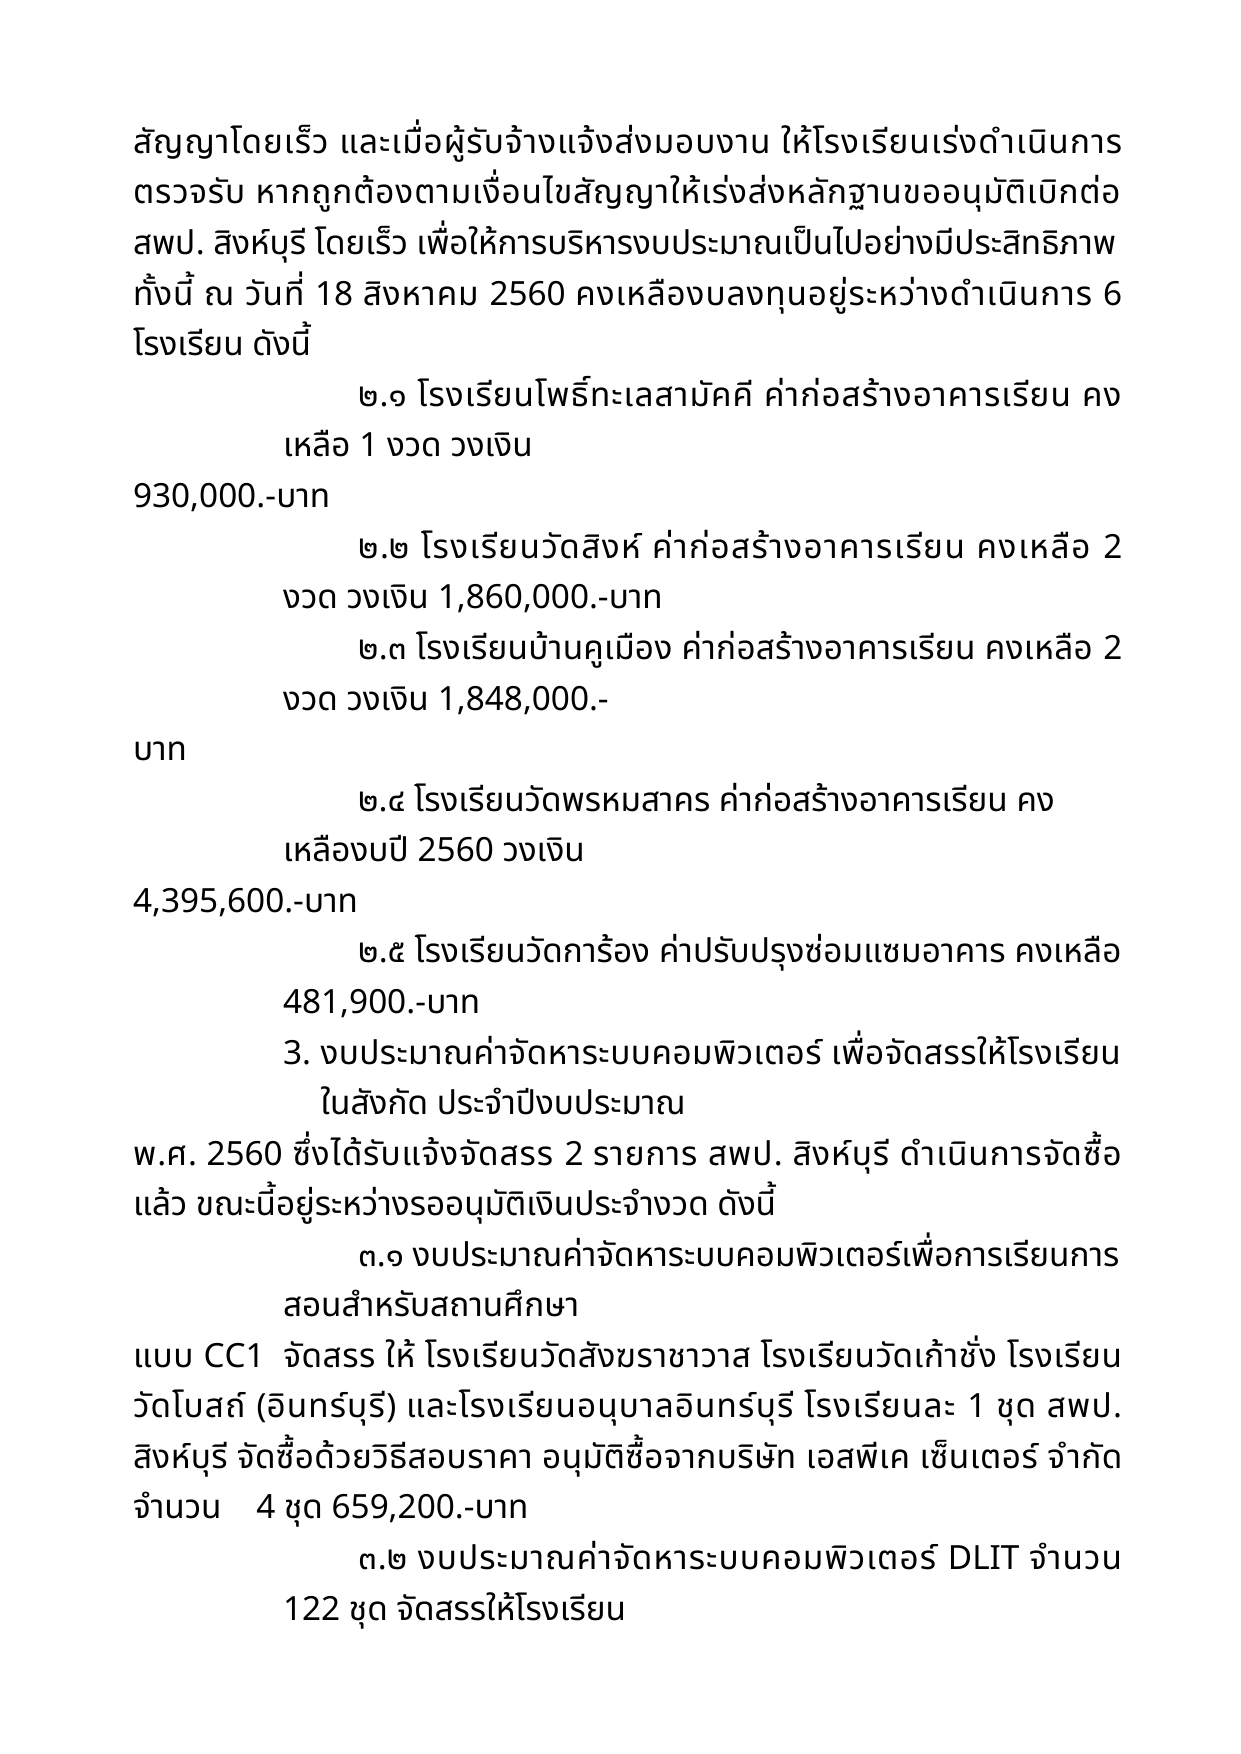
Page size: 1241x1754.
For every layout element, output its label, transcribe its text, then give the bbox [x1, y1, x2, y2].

text พ.ศ. 2560 ซึ่งได้รับแจ้งจัดสรร 2 รายการ สพป. สิงห์บุรี ดำเนินการจัดซื้อแล้ว ขณะนี้อยู่ระหว่างรออนุมัติเงินประจำงวด ดังนี้ [133, 1129, 1122, 1231]
text บาท [133, 725, 1122, 775]
text แบบ CC1 จัดสรร ให้ โรงเรียนวัดสังฆราชาวาส โรงเรียนวัดเก้าชั่ง โรงเรียนวัดโบสถ์ (อินทร์บุรี) และโรงเรียนอนุบาลอินทร์บุรี โรงเรียนละ 1 ชุด สพป. สิงห์บุรี จัดซื้อด้วยวิธีสอบราคา อนุมัติซื้อจากบริษัท เอสพีเค เซ็นเตอร์ จำกัด จำนวน 4 ชุด 659,200.-บาท [133, 1332, 1122, 1534]
text ๒.๕ โรงเรียนวัดการ้อง ค่าปรับปรุงซ่อมแซมอาคาร คงเหลือ 481,900.-บาท [283, 927, 1122, 1028]
text ๓.๑ งบประมาณค่าจัดหาระบบคอมพิวเตอร์เพื่อการเรียนการสอนสำหรับสถานศึกษา [283, 1231, 1122, 1332]
text ๒.๒ โรงเรียนวัดสิงห์ ค่าก่อสร้างอาคารเรียน คงเหลือ 2 งวด วงเงิน 1,860,000.-บาท [283, 522, 1122, 624]
text 930,000.-บาท [133, 472, 1122, 522]
text ๓.๒ งบประมาณค่าจัดหาระบบคอมพิวเตอร์ DLIT จำนวน 122 ชุด จัดสรรให้โรงเรียน [283, 1534, 1122, 1635]
text 4,395,600.-บาท [133, 877, 1122, 927]
text ๒.๔ โรงเรียนวัดพรหมสาคร ค่าก่อสร้างอาคารเรียน คงเหลืองบปี 2560 วงเงิน [283, 775, 1122, 877]
list งบประมาณค่าจัดหาระบบคอมพิวเตอร์ เพื่อจัดสรรให้โรงเรียนในสังกัด ประจำปีงบประมาณ [283, 1028, 1122, 1129]
text ๒.๓ โรงเรียนบ้านคูเมือง ค่าก่อสร้างอาคารเรียน คงเหลือ 2 งวด วงเงิน 1,848,000.- [283, 624, 1122, 725]
text ๒.๑ โรงเรียนโพธิ์ทะเลสามัคคี ค่าก่อสร้างอาคารเรียน คงเหลือ 1 งวด วงเงิน [283, 371, 1122, 472]
text สัญญาโดยเร็ว และเมื่อผู้รับจ้างแจ้งส่งมอบงาน ให้โรงเรียนเร่งดำเนินการตรวจรับ หากถูกต้องตามเงื่อนไขสัญญาให้เร่งส่งหลักฐานขออนุมัติเบิกต่อ สพป. สิงห์บุรี โดยเร็ว เพื่อให้การบริหารงบประมาณเป็นไปอย่างมีประสิทธิภาพ ทั้งนี้ ณ วันที่ 18 สิงหาคม 2560 คงเหลืองบลงทุนอยู่ระหว่างดำเนินการ 6 โรงเรียน ดังนี้ [133, 118, 1122, 371]
